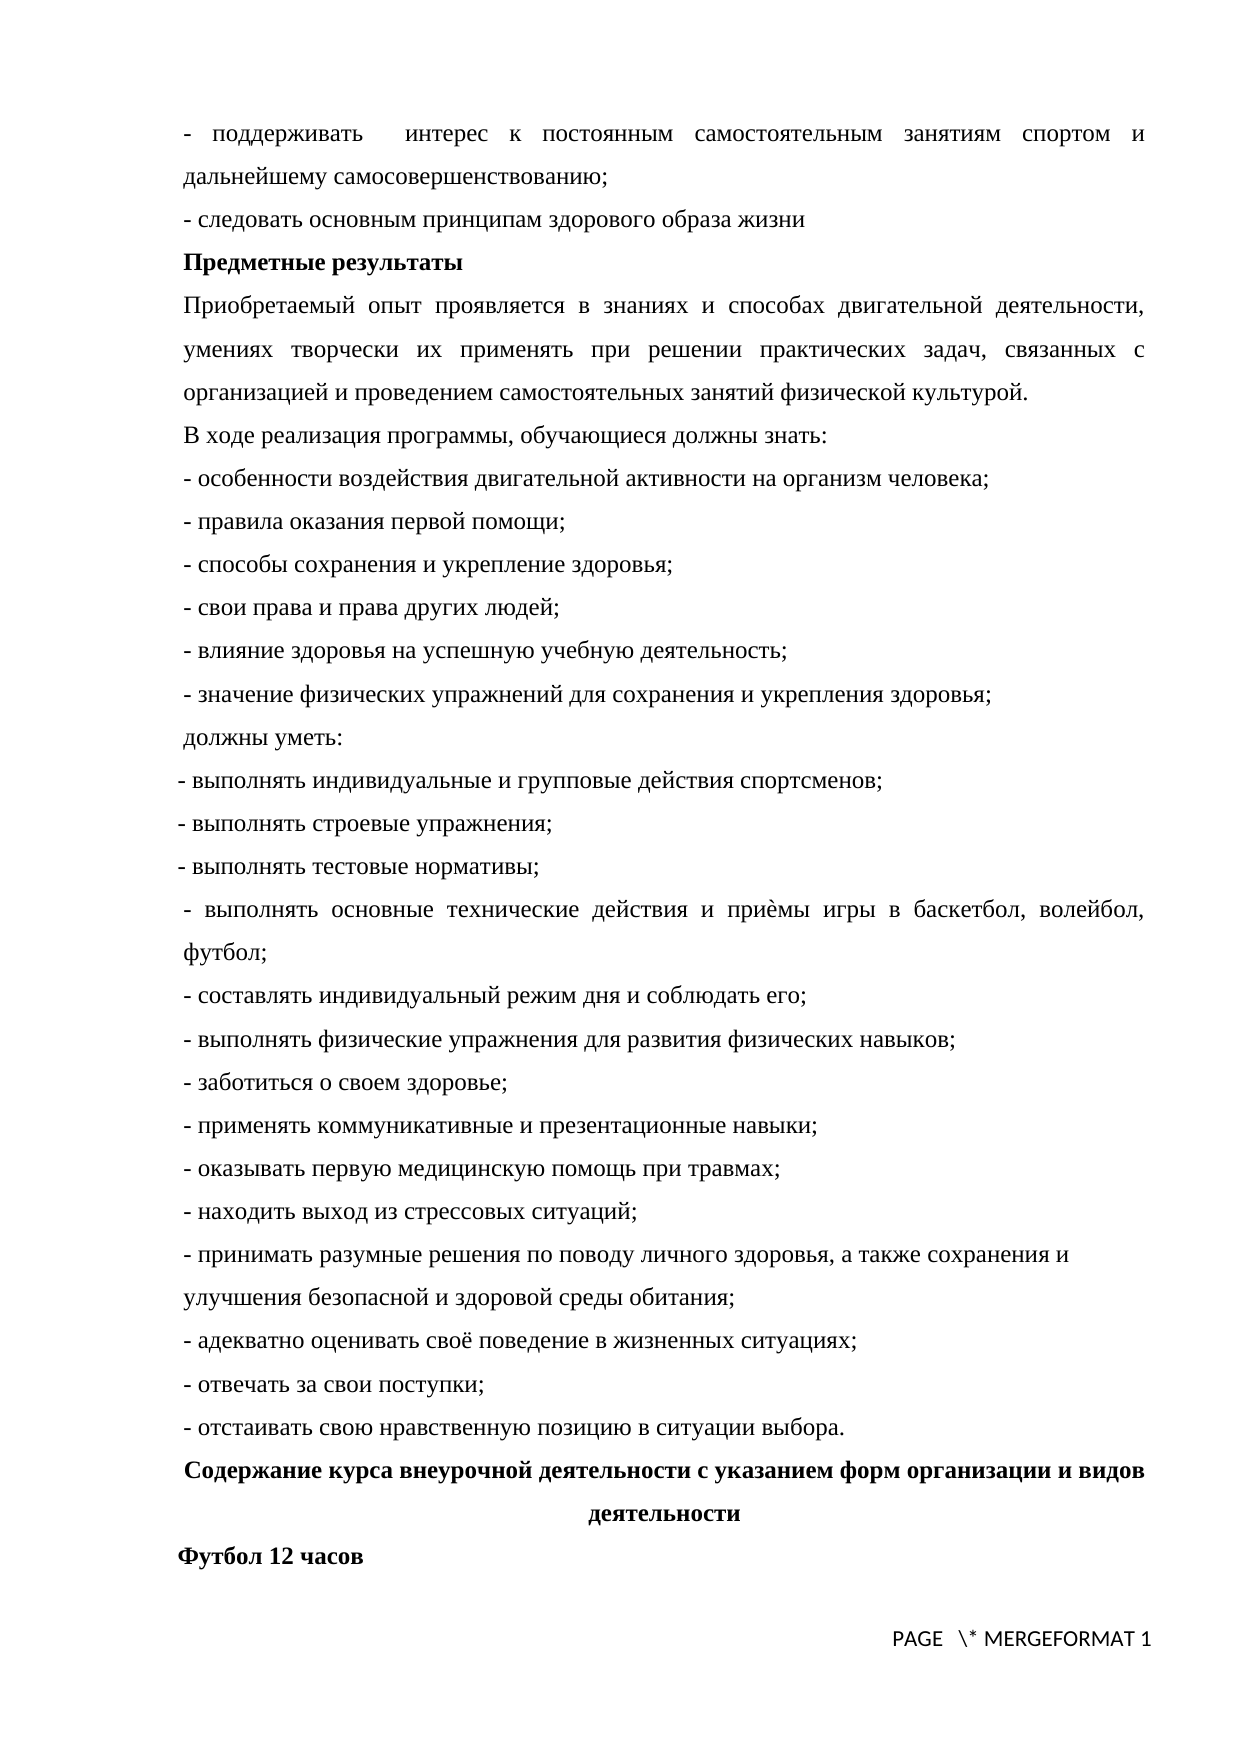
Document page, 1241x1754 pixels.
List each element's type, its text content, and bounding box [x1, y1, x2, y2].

text - свои права и права других людей; [183, 592, 1146, 621]
text - находить выход из стрессовых ситуаций; [183, 1196, 1146, 1225]
text - принимать разумные решения по поводу личного здоровья, а также сохранения и [183, 1239, 1146, 1268]
text В ходе реализация программы, обучающиеся должны знать: [183, 420, 1146, 449]
text - выполнять физические упражнения для развития физических навыков; [183, 1024, 1146, 1052]
text - составлять индивидуальный режим дня и соблюдать его; [183, 981, 1146, 1009]
text - оказывать первую медицинскую помощь при травмах; [183, 1153, 1146, 1182]
text - выполнять строевые упражнения; [177, 808, 1152, 837]
text - поддерживать интерес к постоянным самостоятельным занятиям спортом и дальнейшему самосовершенствованию; [183, 118, 1146, 190]
text - выполнять индивидуальные и групповые действия спортсменов; [177, 765, 1152, 794]
text - особенности воздействия двигательной активности на организм человека; [183, 463, 1146, 492]
text - заботиться о своем здоровье; [183, 1067, 1146, 1096]
text - способы сохранения и укрепление здоровья; [183, 549, 1146, 578]
text должны уметь: [183, 722, 1146, 751]
text Приобретаемый опыт проявляется в знаниях и способах двигательной деятельности, умениях творчески их применять при решении практических задач, связанных с организацией и проведением самостоятельных занятий физической культурой. [183, 291, 1146, 406]
text - следовать основным принципам здорового образа жизни [183, 204, 1146, 233]
text Предметные результаты [183, 247, 1146, 276]
text улучшения безопасной и здоровой среды обитания; [183, 1282, 1146, 1311]
text - выполнять основные технические действия и приѐмы игры в баскетбол, волейбол, футбол; [183, 894, 1146, 966]
text - правила оказания первой помощи; [183, 506, 1146, 535]
text - отвечать за свои поступки; [183, 1369, 1146, 1397]
text - выполнять тестовые нормативы; [177, 851, 1152, 880]
text - значение физических упражнений для сохранения и укрепления здоровья; [183, 679, 1146, 707]
text - адекватно оценивать своё поведение в жизненных ситуациях; [183, 1326, 1146, 1354]
text Содержание курса внеурочной деятельности с указанием форм организации и видов деятельности [177, 1455, 1152, 1527]
text Футбол 12 часов [177, 1541, 1152, 1570]
text - применять коммуникативные и презентационные навыки; [183, 1110, 1146, 1139]
text - отстаивать свою нравственную позицию в ситуации выбора. [183, 1412, 1146, 1441]
text - влияние здоровья на успешную учебную деятельность; [183, 636, 1146, 664]
